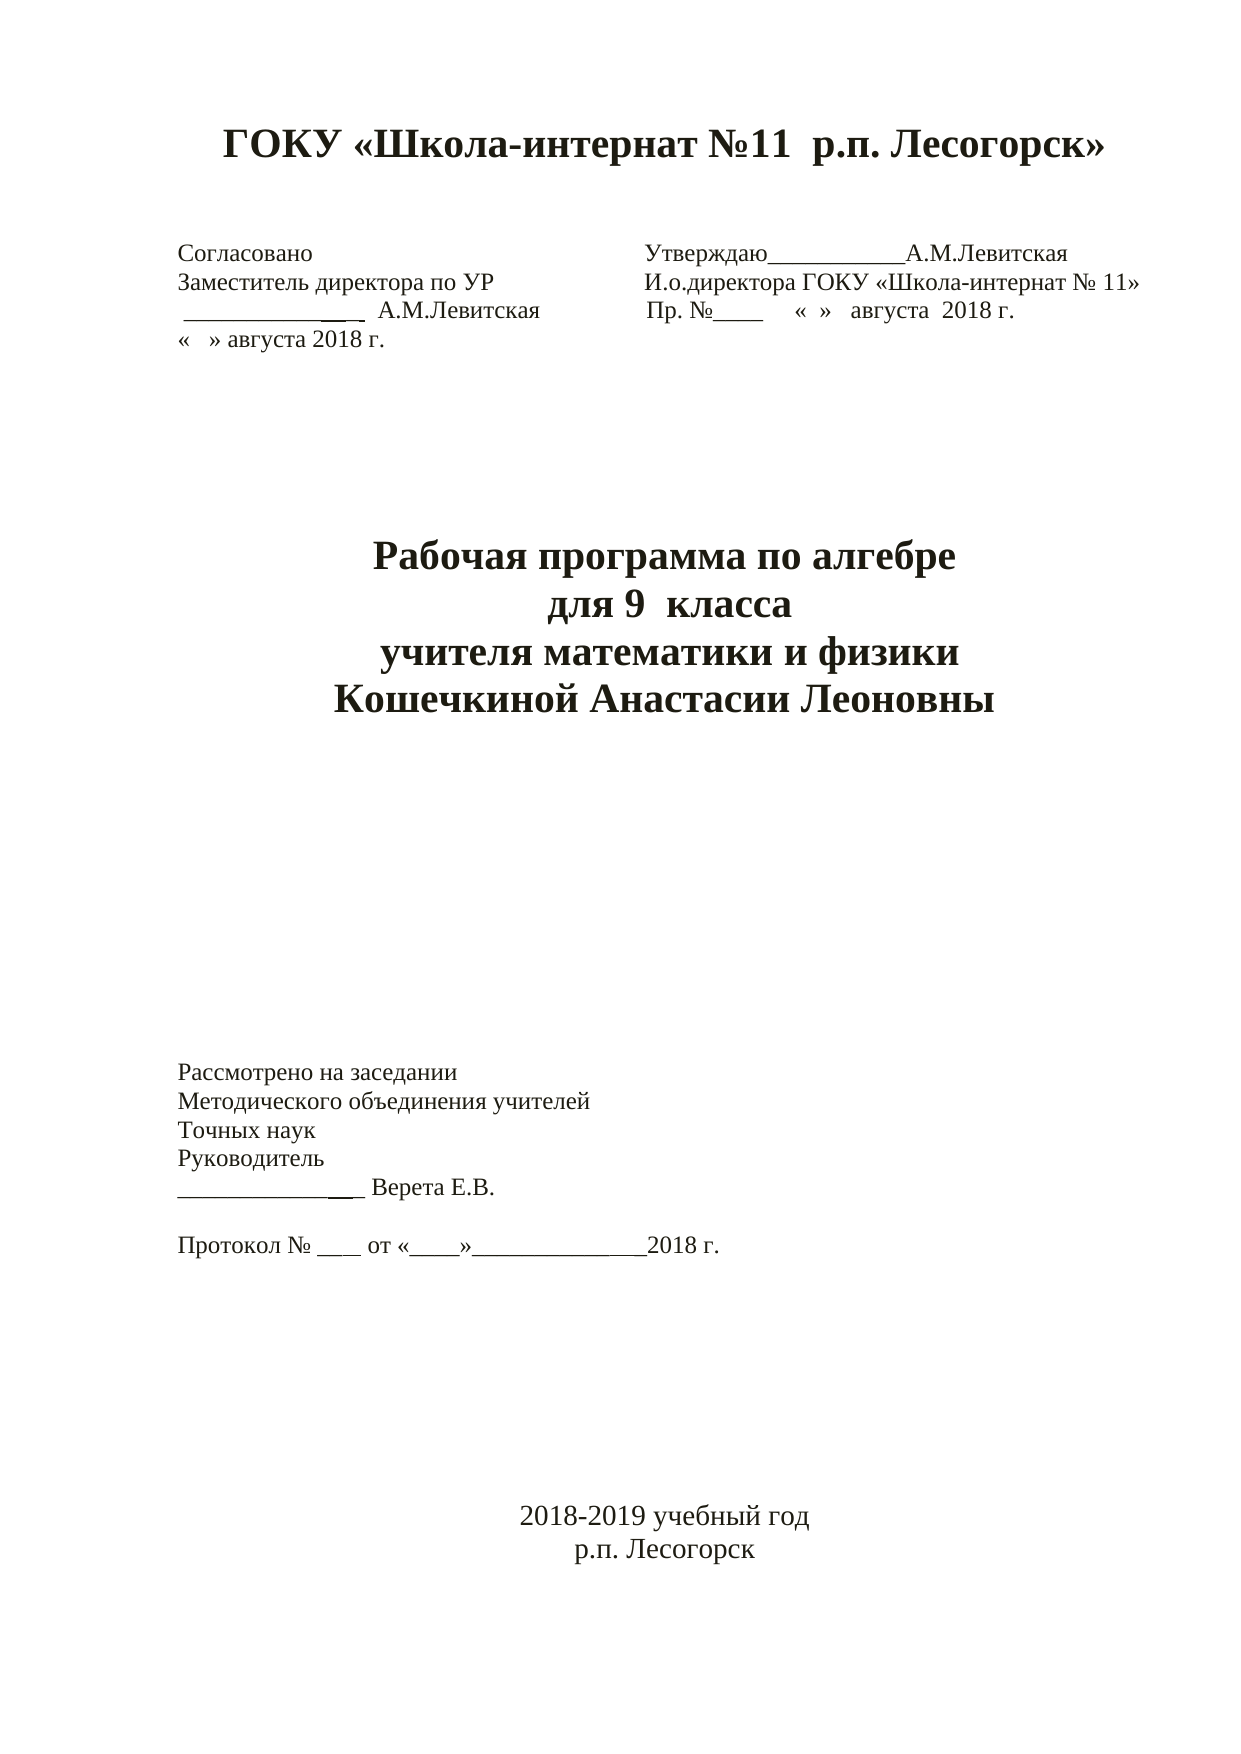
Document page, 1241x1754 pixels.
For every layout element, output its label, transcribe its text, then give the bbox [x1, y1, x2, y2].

text Заместитель директора по УР И.о.директора ГОКУ «Школа-интернат № 11» [177, 267, 1152, 295]
text р.п. Лесогорск [177, 1532, 1152, 1565]
text учителя математики и физики [177, 626, 1152, 674]
text Рассмотрено на заседании [177, 1057, 1152, 1086]
text ГОКУ «Школа-интернат №11 р.п. Лесогорск» [177, 118, 1152, 166]
text Методического объединения учителей [177, 1086, 1152, 1115]
text Руководитель [177, 1143, 1152, 1172]
text ___________ _ А.М.Левитская Пр. №____ « » августа 2018 г. [177, 295, 1152, 324]
text Протокол № __ от «____»___________ _2018 г. [177, 1230, 1152, 1258]
text Согласовано Утверждаю___________А.М.Левитская [177, 238, 1152, 267]
text ____________ _ Верета Е.В. [177, 1172, 1152, 1201]
text « » августа 2018 г. [177, 324, 1152, 353]
text для 9 класса [177, 578, 1152, 626]
text Точных наук [177, 1115, 1152, 1143]
text 2018-2019 учебный год [177, 1498, 1152, 1532]
text Кошечкиной Анастасии Леоновны [177, 674, 1152, 722]
text Рабочая программа по алгебре [177, 530, 1152, 578]
